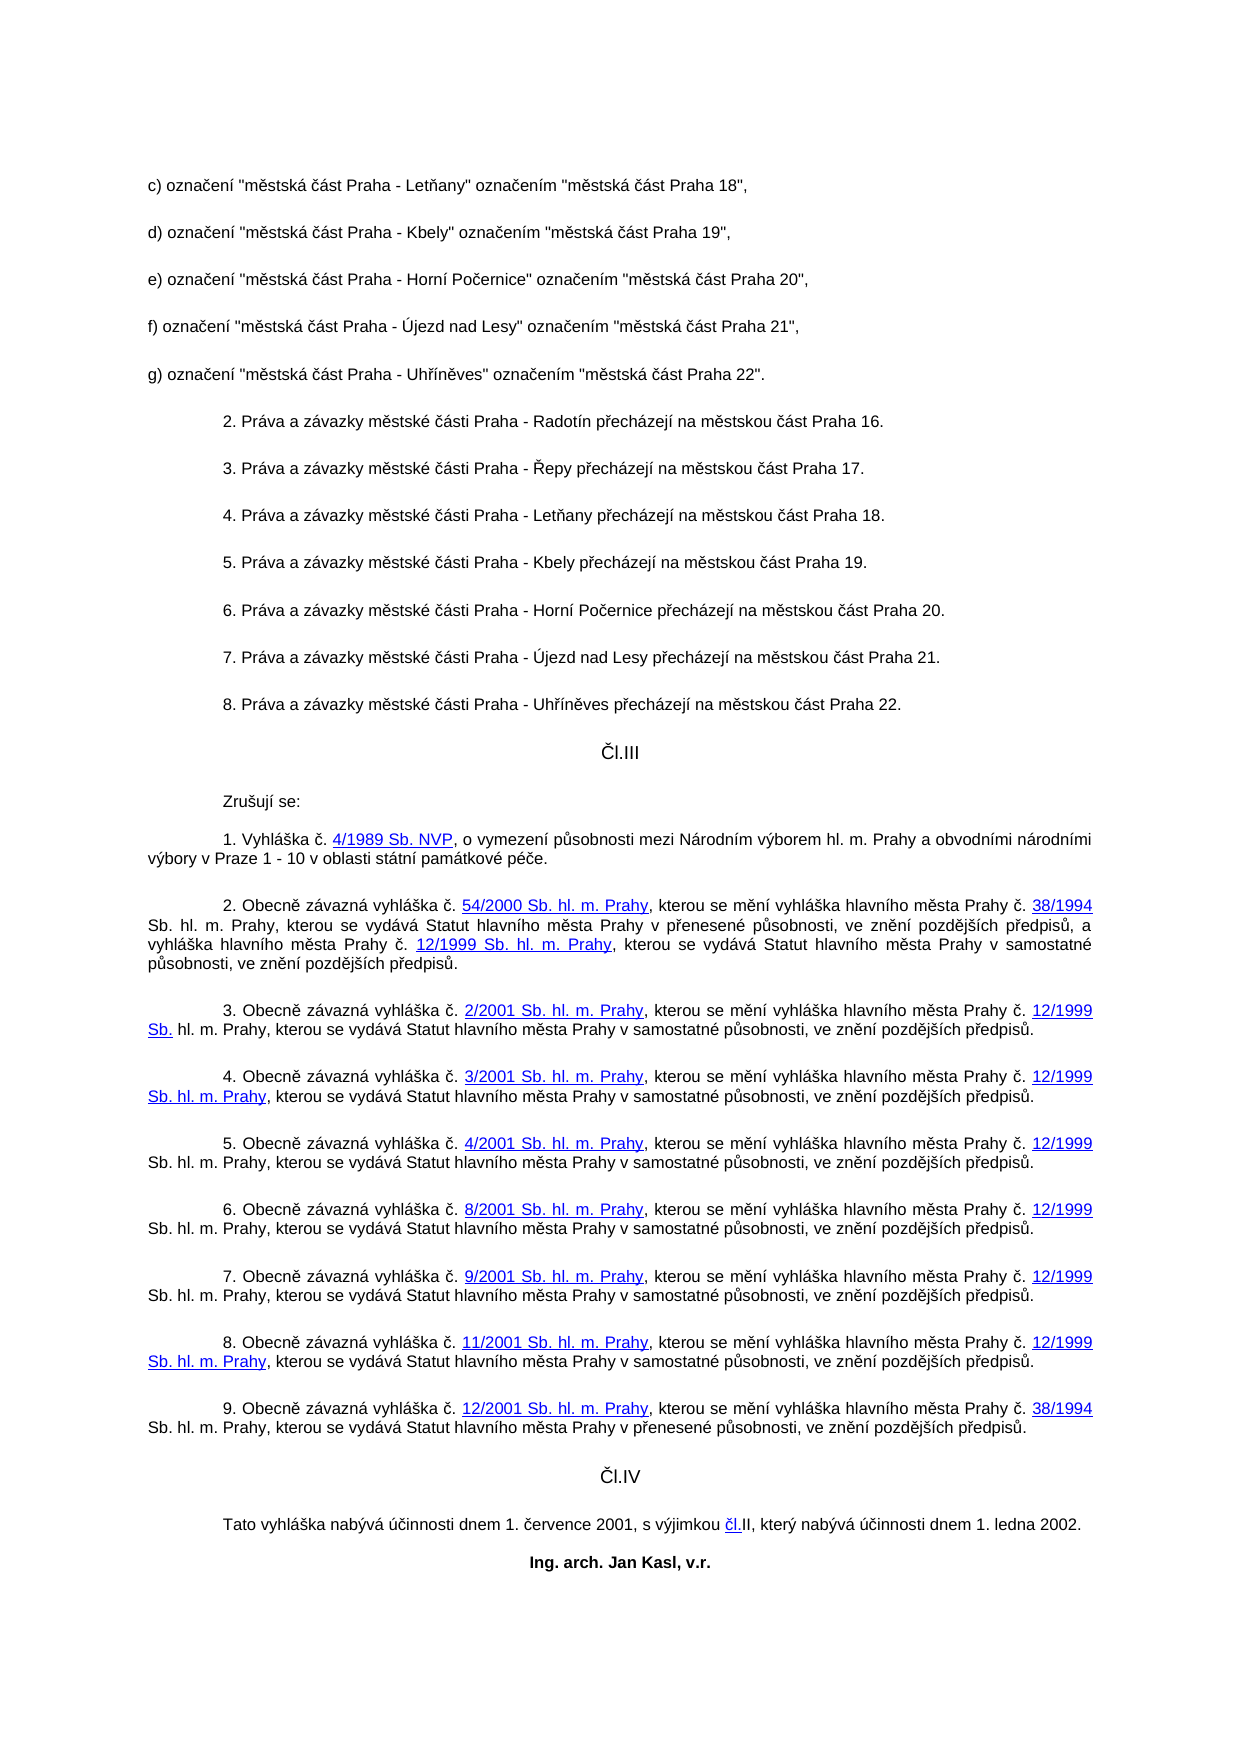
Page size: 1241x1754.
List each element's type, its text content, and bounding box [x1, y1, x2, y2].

text 5. Obecně závazná vyhláška č. 4/2001 Sb. hl. m. Prahy, kterou se mění vyhláška hlavního města Prahy č. 12/1999 Sb. hl. m. Prahy, kterou se vydává Statut hlavního města Prahy v samostatné působnosti, ve znění pozdějších předpisů. [148, 1134, 1092, 1172]
text d) označení "městská část Praha - Kbely" označením "městská část Praha 19", [148, 223, 1092, 242]
text e) označení "městská část Praha - Horní Počernice" označením "městská část Praha 20", [148, 270, 1092, 289]
text 2. Práva a závazky městské části Praha - Radotín přecházejí na městskou část Praha 16. [148, 412, 1092, 431]
text 4. Práva a závazky městské části Praha - Letňany přecházejí na městskou část Praha 18. [148, 506, 1092, 525]
text 4. Obecně závazná vyhláška č. 3/2001 Sb. hl. m. Prahy, kterou se mění vyhláška hlavního města Prahy č. 12/1999 Sb. hl. m. Prahy, kterou se vydává Statut hlavního města Prahy v samostatné působnosti, ve znění pozdějších předpisů. [148, 1067, 1092, 1106]
text f) označení "městská část Praha - Újezd nad Lesy" označením "městská část Praha 21", [148, 317, 1092, 336]
text c) označení "městská část Praha - Letňany" označením "městská část Praha 18", [148, 176, 1092, 195]
text 3. Práva a závazky městské části Praha - Řepy přecházejí na městskou část Praha 17. [148, 459, 1092, 478]
text 8. Obecně závazná vyhláška č. 11/2001 Sb. hl. m. Prahy, kterou se mění vyhláška hlavního města Prahy č. 12/1999 Sb. hl. m. Prahy, kterou se vydává Statut hlavního města Prahy v samostatné působnosti, ve znění pozdějších předpisů. [148, 1333, 1092, 1371]
text g) označení "městská část Praha - Uhříněves" označením "městská část Praha 22". [148, 364, 1092, 384]
text 6. Obecně závazná vyhláška č. 8/2001 Sb. hl. m. Prahy, kterou se mění vyhláška hlavního města Prahy č. 12/1999 Sb. hl. m. Prahy, kterou se vydává Statut hlavního města Prahy v samostatné působnosti, ve znění pozdějších předpisů. [148, 1200, 1092, 1238]
text 1. Vyhláška č. 4/1989 Sb. NVP, o vymezení působnosti mezi Národním výborem hl. m. Prahy a obvodními národními výbory v Praze 1 - 10 v oblasti státní památkové péče. [148, 830, 1092, 868]
text 2. Obecně závazná vyhláška č. 54/2000 Sb. hl. m. Prahy, kterou se mění vyhláška hlavního města Prahy č. 38/1994 Sb. hl. m. Prahy, kterou se vydává Statut hlavního města Prahy v přenesené působnosti, ve znění pozdějších předpisů, a vyhláška hlavního města Prahy č. 12/1999 Sb. hl. m. Prahy, kterou se vydává Statut hlavního města Prahy v samostatné působnosti, ve znění pozdějších předpisů. [148, 896, 1092, 973]
text 5. Práva a závazky městské části Praha - Kbely přecházejí na městskou část Praha 19. [148, 553, 1092, 572]
text 9. Obecně závazná vyhláška č. 12/2001 Sb. hl. m. Prahy, kterou se mění vyhláška hlavního města Prahy č. 38/1994 Sb. hl. m. Prahy, kterou se vydává Statut hlavního města Prahy v přenesené působnosti, ve znění pozdějších předpisů. [148, 1399, 1092, 1437]
text Ing. arch. Jan Kasl, v.r. [148, 1553, 1092, 1572]
text Čl.III [148, 742, 1092, 763]
text Zrušují se: [148, 792, 1092, 811]
text 7. Práva a závazky městské části Praha - Újezd nad Lesy přecházejí na městskou část Praha 21. [148, 648, 1092, 667]
text 8. Práva a závazky městské části Praha - Uhříněves přecházejí na městskou část Praha 22. [148, 695, 1092, 714]
text 6. Práva a závazky městské části Praha - Horní Počernice přecházejí na městskou část Praha 20. [148, 600, 1092, 619]
text 3. Obecně závazná vyhláška č. 2/2001 Sb. hl. m. Prahy, kterou se mění vyhláška hlavního města Prahy č. 12/1999 Sb. hl. m. Prahy, kterou se vydává Statut hlavního města Prahy v samostatné působnosti, ve znění pozdějších předpisů. [148, 1001, 1092, 1039]
text Čl.IV [148, 1465, 1092, 1487]
text Tato vyhláška nabývá účinnosti dnem 1. července 2001, s výjimkou čl.II, který nabývá účinnosti dnem 1. ledna 2002. [148, 1515, 1092, 1534]
text 7. Obecně závazná vyhláška č. 9/2001 Sb. hl. m. Prahy, kterou se mění vyhláška hlavního města Prahy č. 12/1999 Sb. hl. m. Prahy, kterou se vydává Statut hlavního města Prahy v samostatné působnosti, ve znění pozdějších předpisů. [148, 1266, 1092, 1305]
